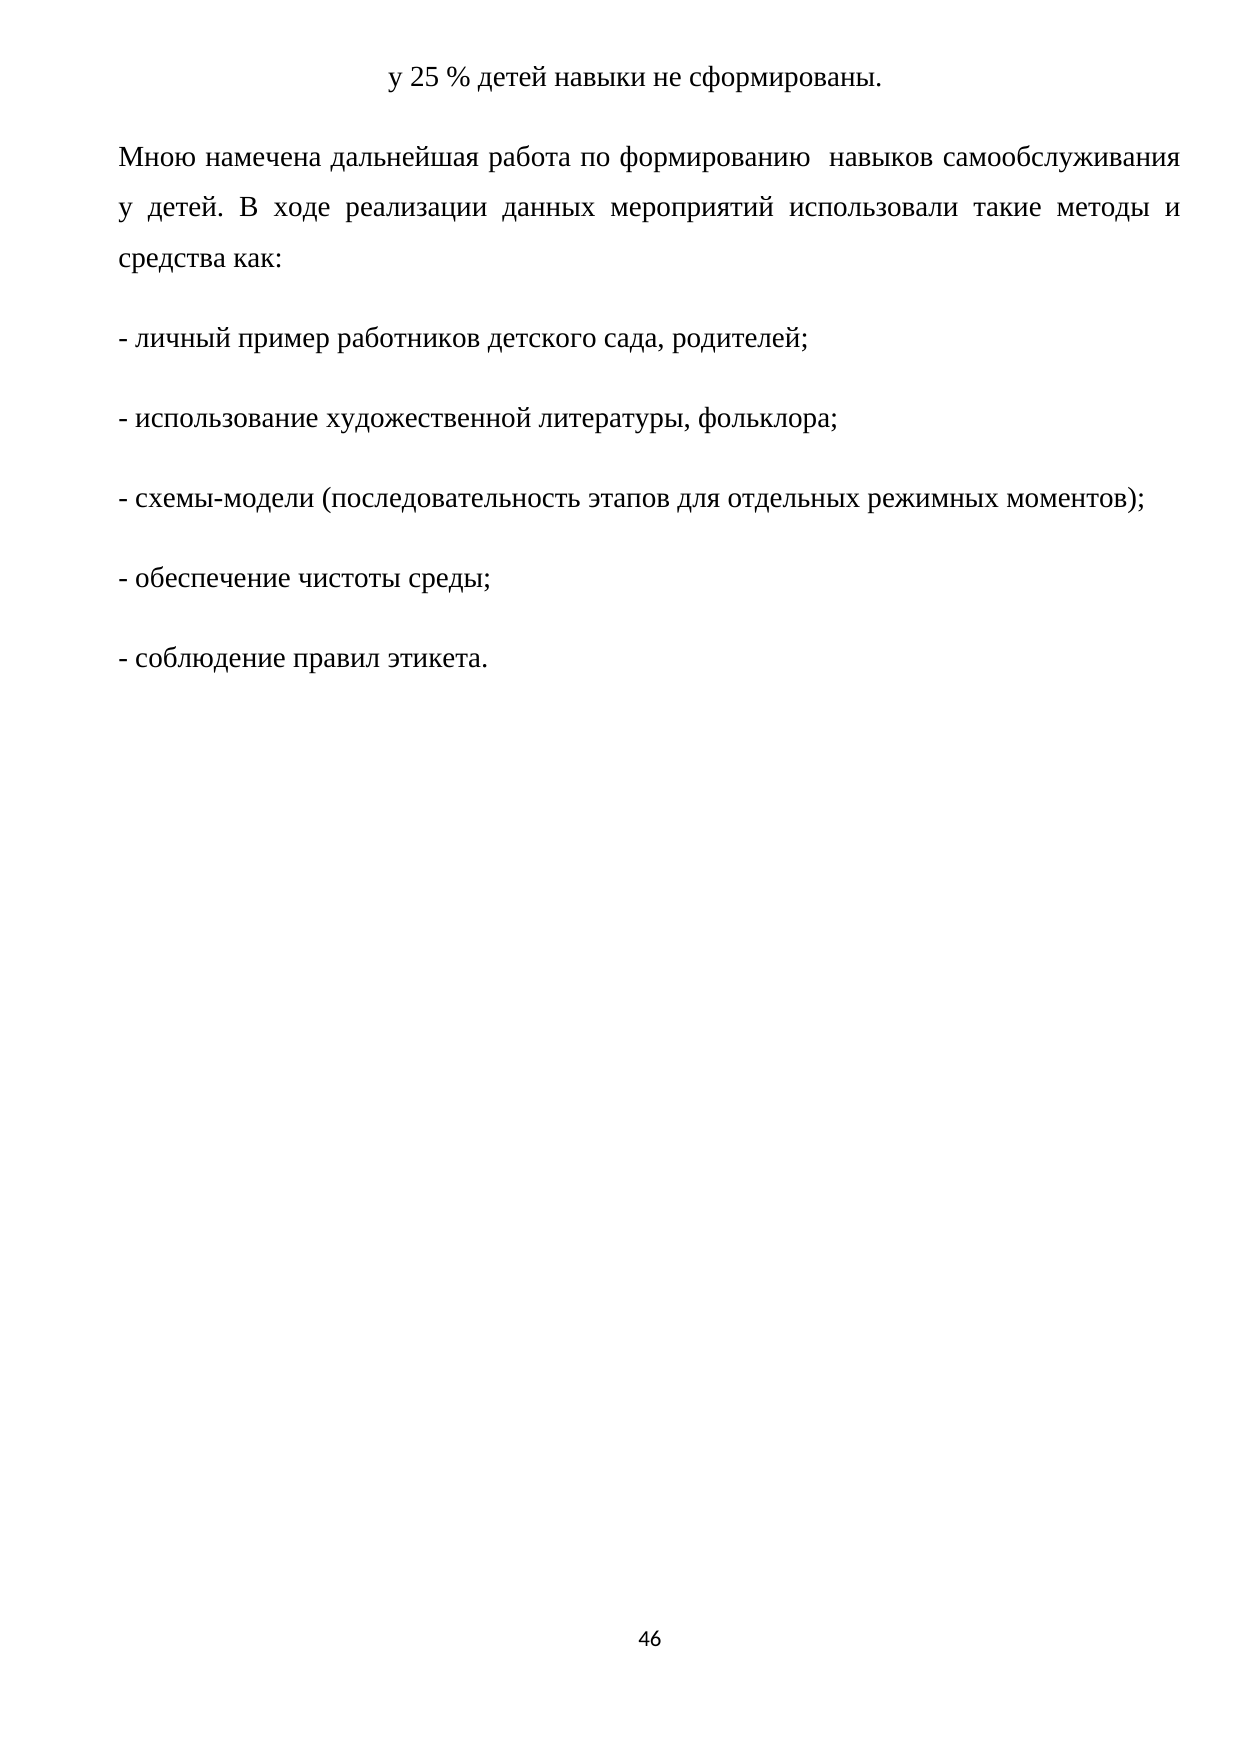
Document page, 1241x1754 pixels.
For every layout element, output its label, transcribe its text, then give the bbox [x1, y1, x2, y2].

text Мною намечена дальнейшая работа по формированию навыков самообслуживания у детей. В ходе реализации данных мероприятий использовали такие методы и средства как: [118, 139, 1181, 273]
text у 25 % детей навыки не сформированы. [118, 59, 1181, 93]
text - использование художественной литературы, фольклора; [118, 400, 1181, 433]
text - соблюдение правил этикета. [118, 640, 1181, 673]
text - схемы-модели (последовательность этапов для отдельных режимных моментов); [118, 480, 1181, 513]
text - обеспечение чистоты среды; [118, 560, 1181, 593]
text - личный пример работников детского сада, родителей; [118, 320, 1181, 353]
